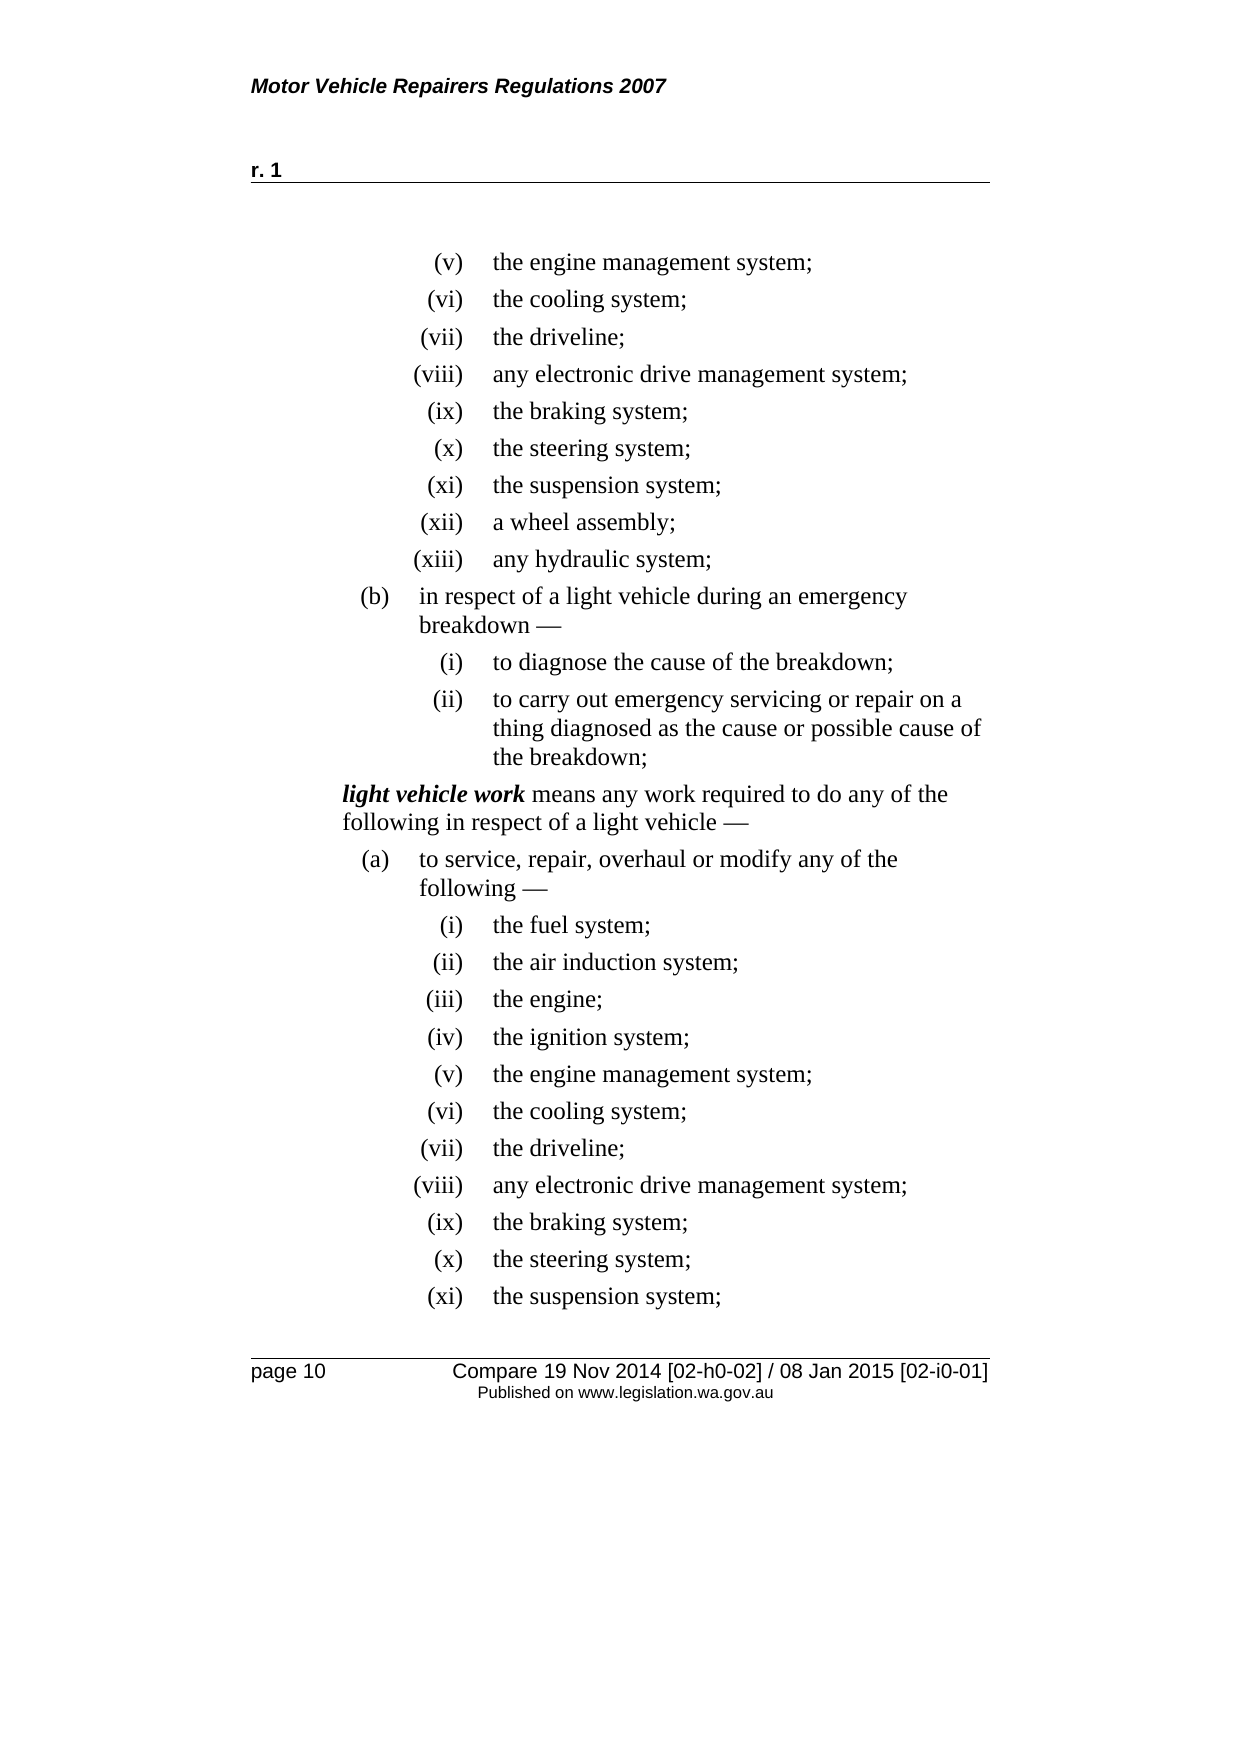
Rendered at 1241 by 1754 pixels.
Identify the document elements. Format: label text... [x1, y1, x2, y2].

text (vi) the cooling system; [251, 1096, 990, 1124]
text light vehicle work means any work required to do any of the following in respect of a light vehicle — [251, 779, 990, 836]
text (x) the steering system; [251, 1244, 990, 1273]
text (viii) any electronic drive management system; [251, 1170, 990, 1199]
text (vii) the driveline; [251, 1133, 990, 1162]
text (v) the engine management system; [251, 1059, 990, 1087]
text (ii) to carry out emergency servicing or repair on a thing diagnosed as the cause or possible cause of the breakdown; [251, 684, 990, 770]
text (viii) any electronic drive management system; [251, 359, 990, 387]
text (i) to diagnose the cause of the breakdown; [251, 647, 990, 676]
text (b) in respect of a light vehicle during an emergency breakdown — [251, 581, 990, 639]
text (v) the engine management system; [251, 247, 990, 276]
text (iii) the engine; [251, 984, 990, 1013]
text (vi) the cooling system; [251, 284, 990, 313]
text (ii) the air induction system; [251, 947, 990, 976]
text (xi) the suspension system; [251, 1281, 990, 1310]
text (xiii) any hydraulic system; [251, 544, 990, 573]
text (ix) the braking system; [251, 396, 990, 424]
text (ix) the braking system; [251, 1207, 990, 1236]
text (xii) a wheel assembly; [251, 507, 990, 536]
text (i) the fuel system; [251, 910, 990, 939]
text (a) to service, repair, overhaul or modify any of the following — [251, 844, 990, 902]
text (xi) the suspension system; [251, 470, 990, 499]
text (x) the steering system; [251, 433, 990, 462]
text (iv) the ignition system; [251, 1022, 990, 1050]
text (vii) the driveline; [251, 322, 990, 350]
